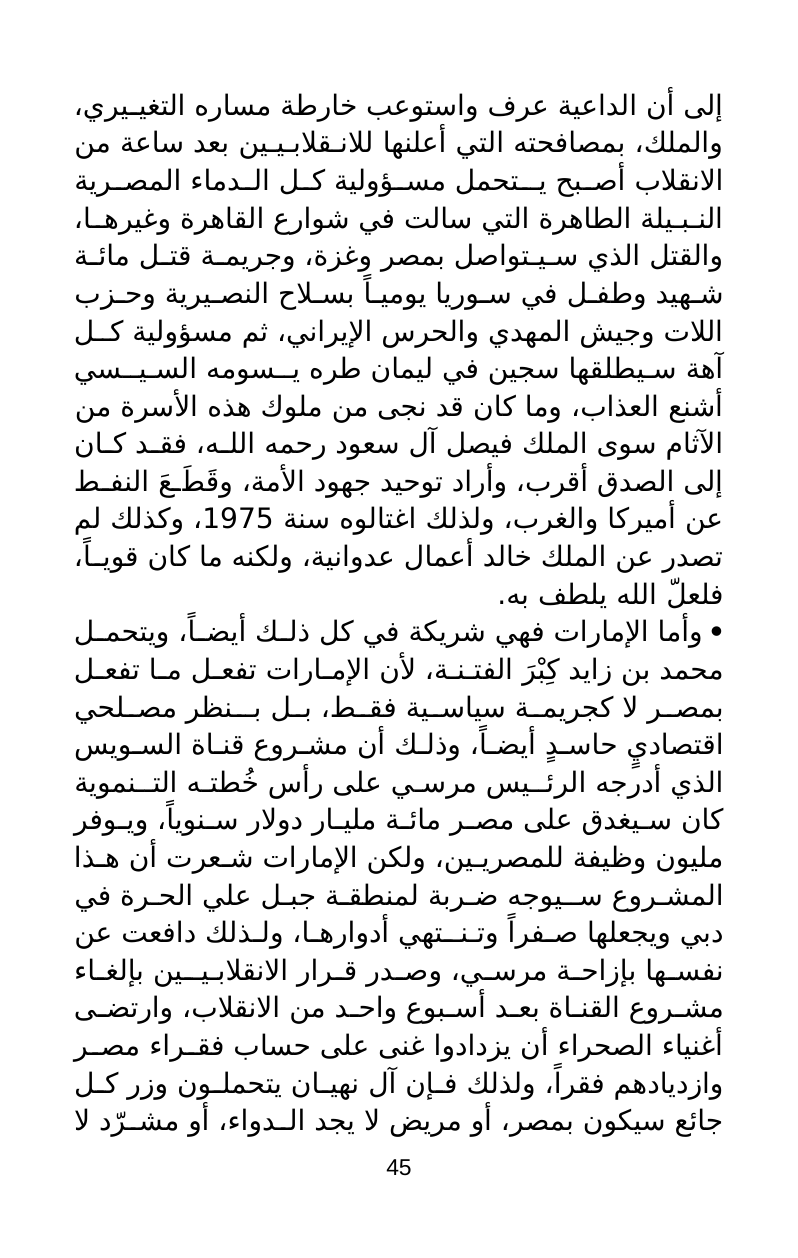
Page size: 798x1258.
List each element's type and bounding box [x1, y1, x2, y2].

list [74, 89, 723, 611]
list [74, 616, 723, 1137]
